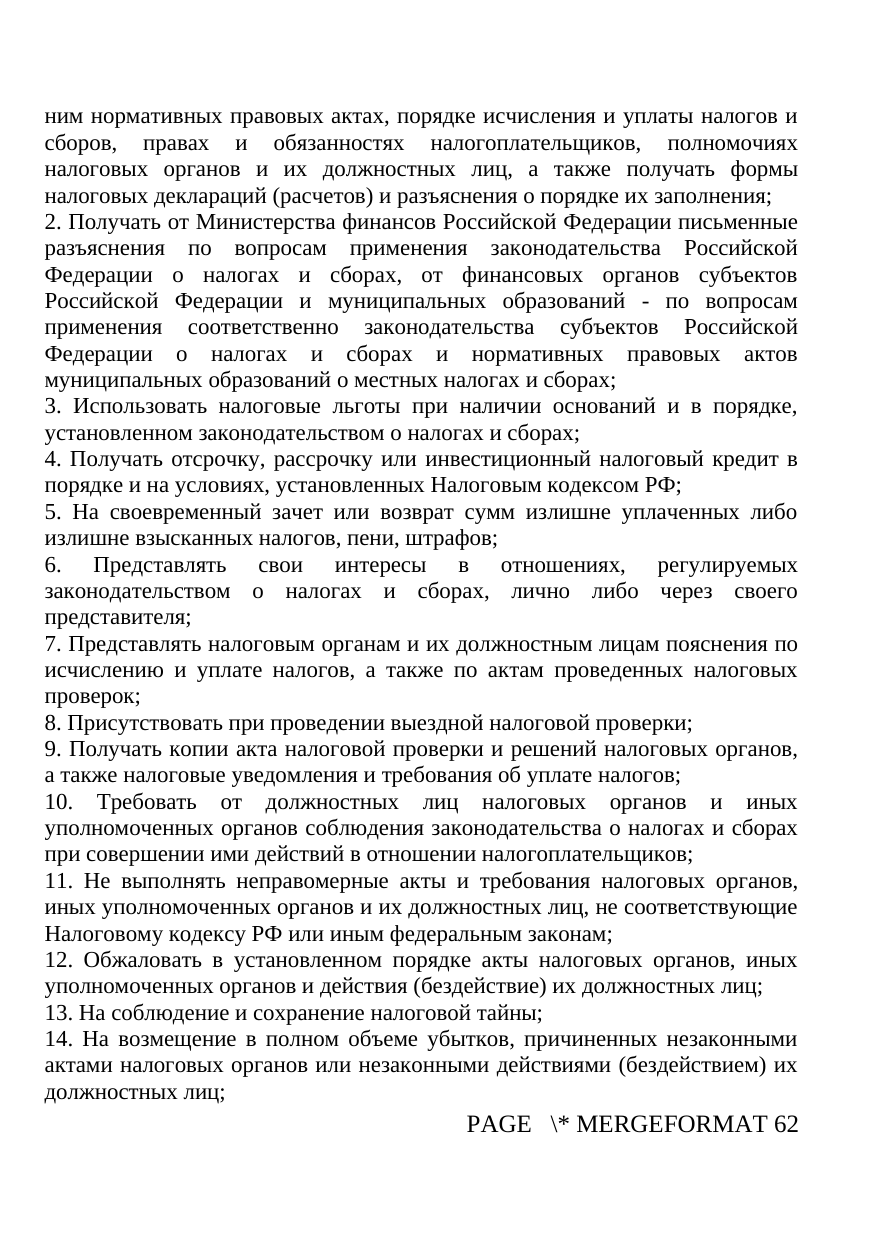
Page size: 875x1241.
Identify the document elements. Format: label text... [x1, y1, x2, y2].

text 11. Не выполнять неправомерные акты и требования налоговых органов, иных уполномоченных органов и их должностных лиц, не соответствующие Налоговому кодексу РФ или иным федеральным законам; [44, 867, 799, 946]
text 4. Получать отсрочку, рассрочку или инвестиционный налоговый кредит в порядке и на условиях, установленных Налоговым кодексом РФ; [44, 445, 799, 498]
text 7. Представлять налоговым органам и их должностным лицам пояснения по исчислению и уплате налогов, а также по актам проведенных налоговых проверок; [44, 630, 799, 709]
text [44, 103, 799, 208]
text 3. Использовать налоговые льготы при наличии оснований и в порядке, установленном законодательством о налогах и сборах; [44, 392, 799, 445]
text 5. На своевременный зачет или возврат сумм излишне уплаченных либо излишне взысканных налогов, пени, штрафов; [44, 498, 799, 551]
text 8. Присутствовать при проведении выездной налоговой проверки; [44, 709, 799, 735]
text 6. Представлять свои интересы в отношениях, регулируемых законодательством о налогах и сборах, лично либо через своего представителя; [44, 551, 799, 630]
text 2. Получать от Министерства финансов Российской Федерации письменные разъяснения по вопросам применения законодательства Российской Федерации о налогах и сборах, от финансовых органов субъектов Российской Федерации и муниципальных образований - по вопросам применения соответственно законодательства субъектов Российской Федерации о налогах и сборах и нормативных правовых актов муниципальных образований о местных налогах и сборах; [44, 208, 799, 392]
text 9. Получать копии акта налоговой проверки и решений налоговых органов, а также налоговые уведомления и требования об уплате налогов; [44, 735, 799, 788]
text 13. На соблюдение и сохранение налоговой тайны; [44, 999, 799, 1025]
text 14. На возмещение в полном объеме убытков, причиненных незаконными актами налоговых органов или незаконными действиями (бездействием) их должностных лиц; [44, 1025, 799, 1104]
text 10. Требовать от должностных лиц налоговых органов и иных уполномоченных органов соблюдения законодательства о налогах и сборах при совершении ими действий в отношении налогоплательщиков; [44, 788, 799, 867]
text 12. Обжаловать в установленном порядке акты налоговых органов, иных уполномоченных органов и действия (бездействие) их должностных лиц; [44, 946, 799, 999]
